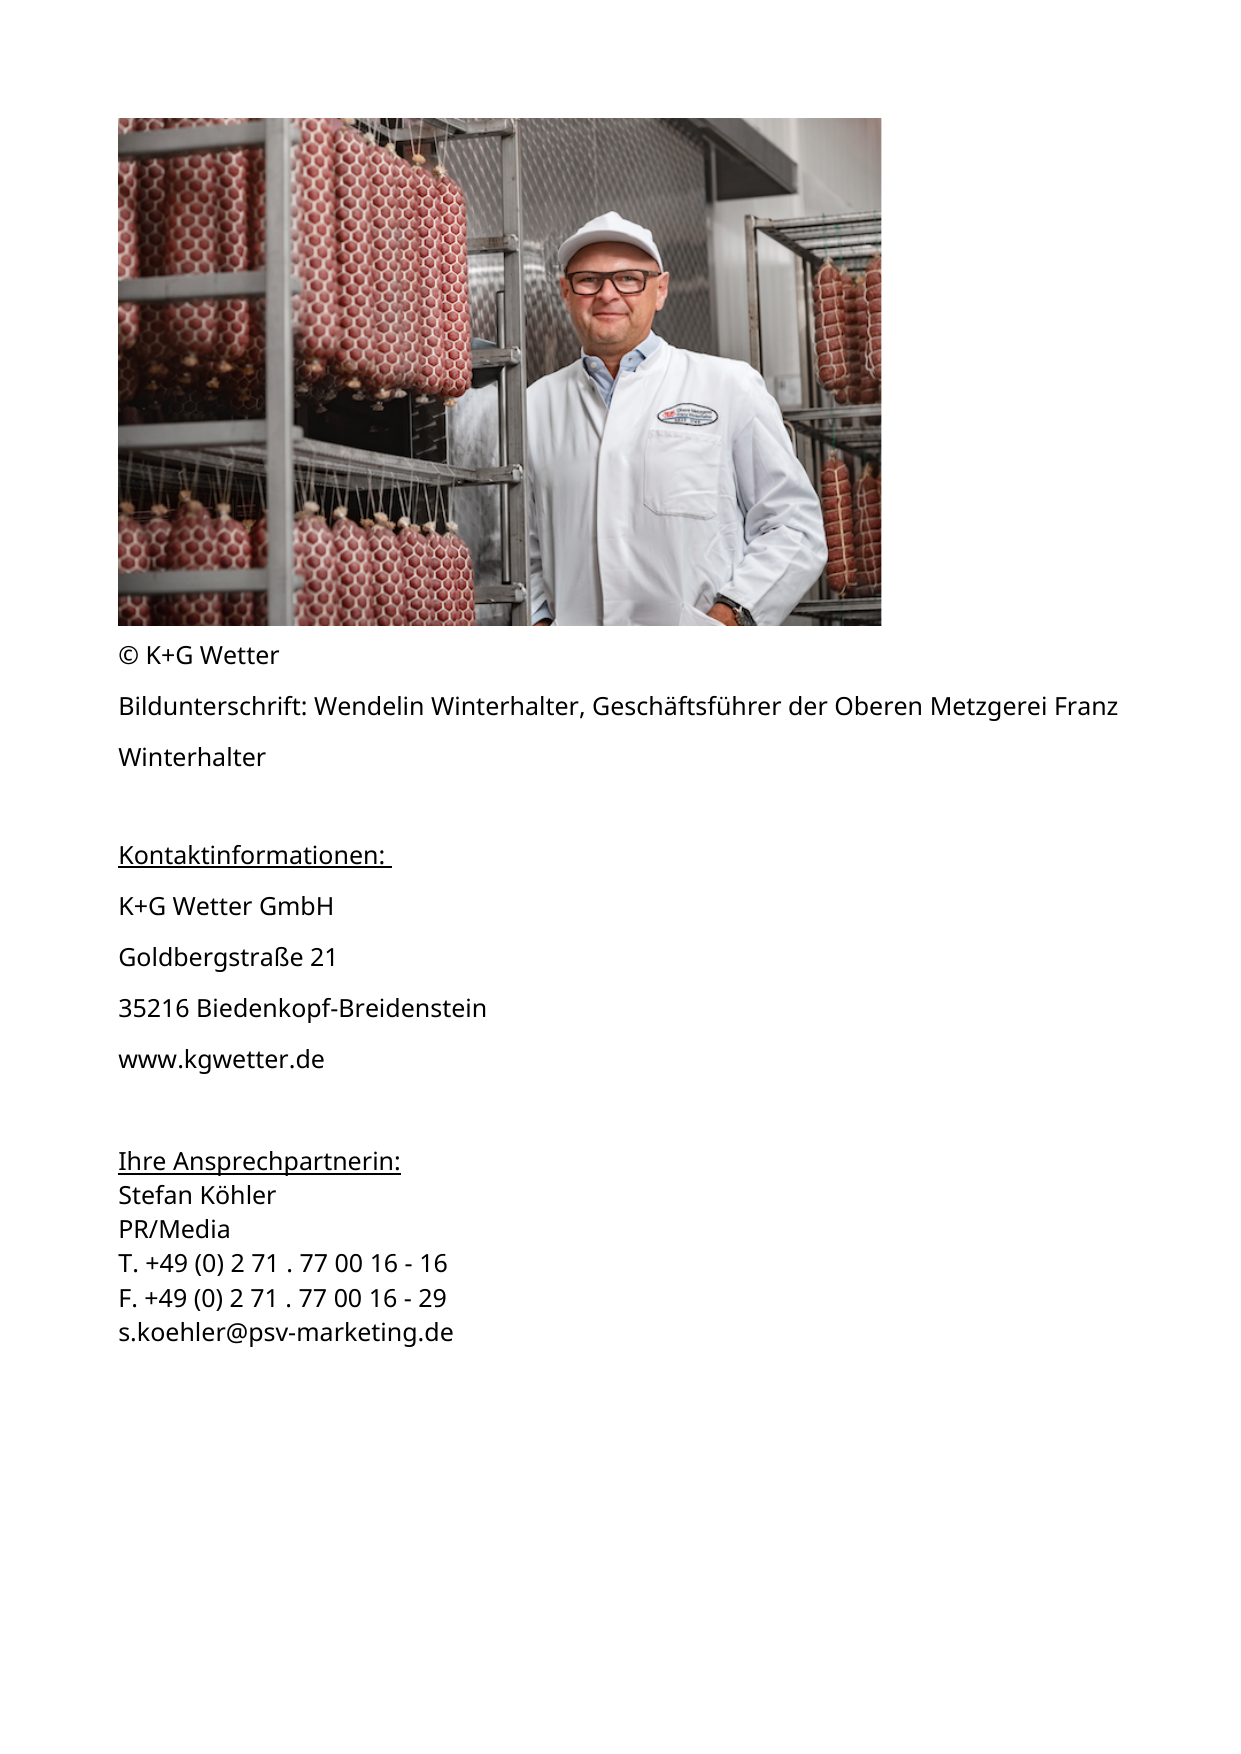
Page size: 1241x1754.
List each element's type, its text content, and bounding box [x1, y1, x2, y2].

text Bildunterschrift: Wendelin Winterhalter, Geschäftsführer der Oberen Metzgerei Franz Winterhalter [118, 689, 1122, 774]
text PR/Media [118, 1212, 1122, 1246]
text Goldbergstraße 21 [118, 940, 1122, 974]
text K+G Wetter GmbH [118, 889, 1122, 923]
text F. +49 (0) 2 71 . 77 00 16 - 29 [118, 1280, 1122, 1314]
text Ihre Ansprechpartnerin: [118, 1144, 1122, 1178]
text © K+G Wetter [118, 638, 1122, 672]
text Stefan Köhler [118, 1178, 1122, 1212]
text Kontaktinformationen: [118, 838, 1122, 872]
text T. +49 (0) 2 71 . 77 00 16 - 16 [118, 1246, 1122, 1280]
text s.koehler@psv-marketing.de [118, 1314, 1122, 1348]
text 35216 Biedenkopf-Breidenstein [118, 991, 1122, 1025]
picture [118, 118, 882, 626]
text www.kgwetter.de [118, 1042, 1122, 1076]
